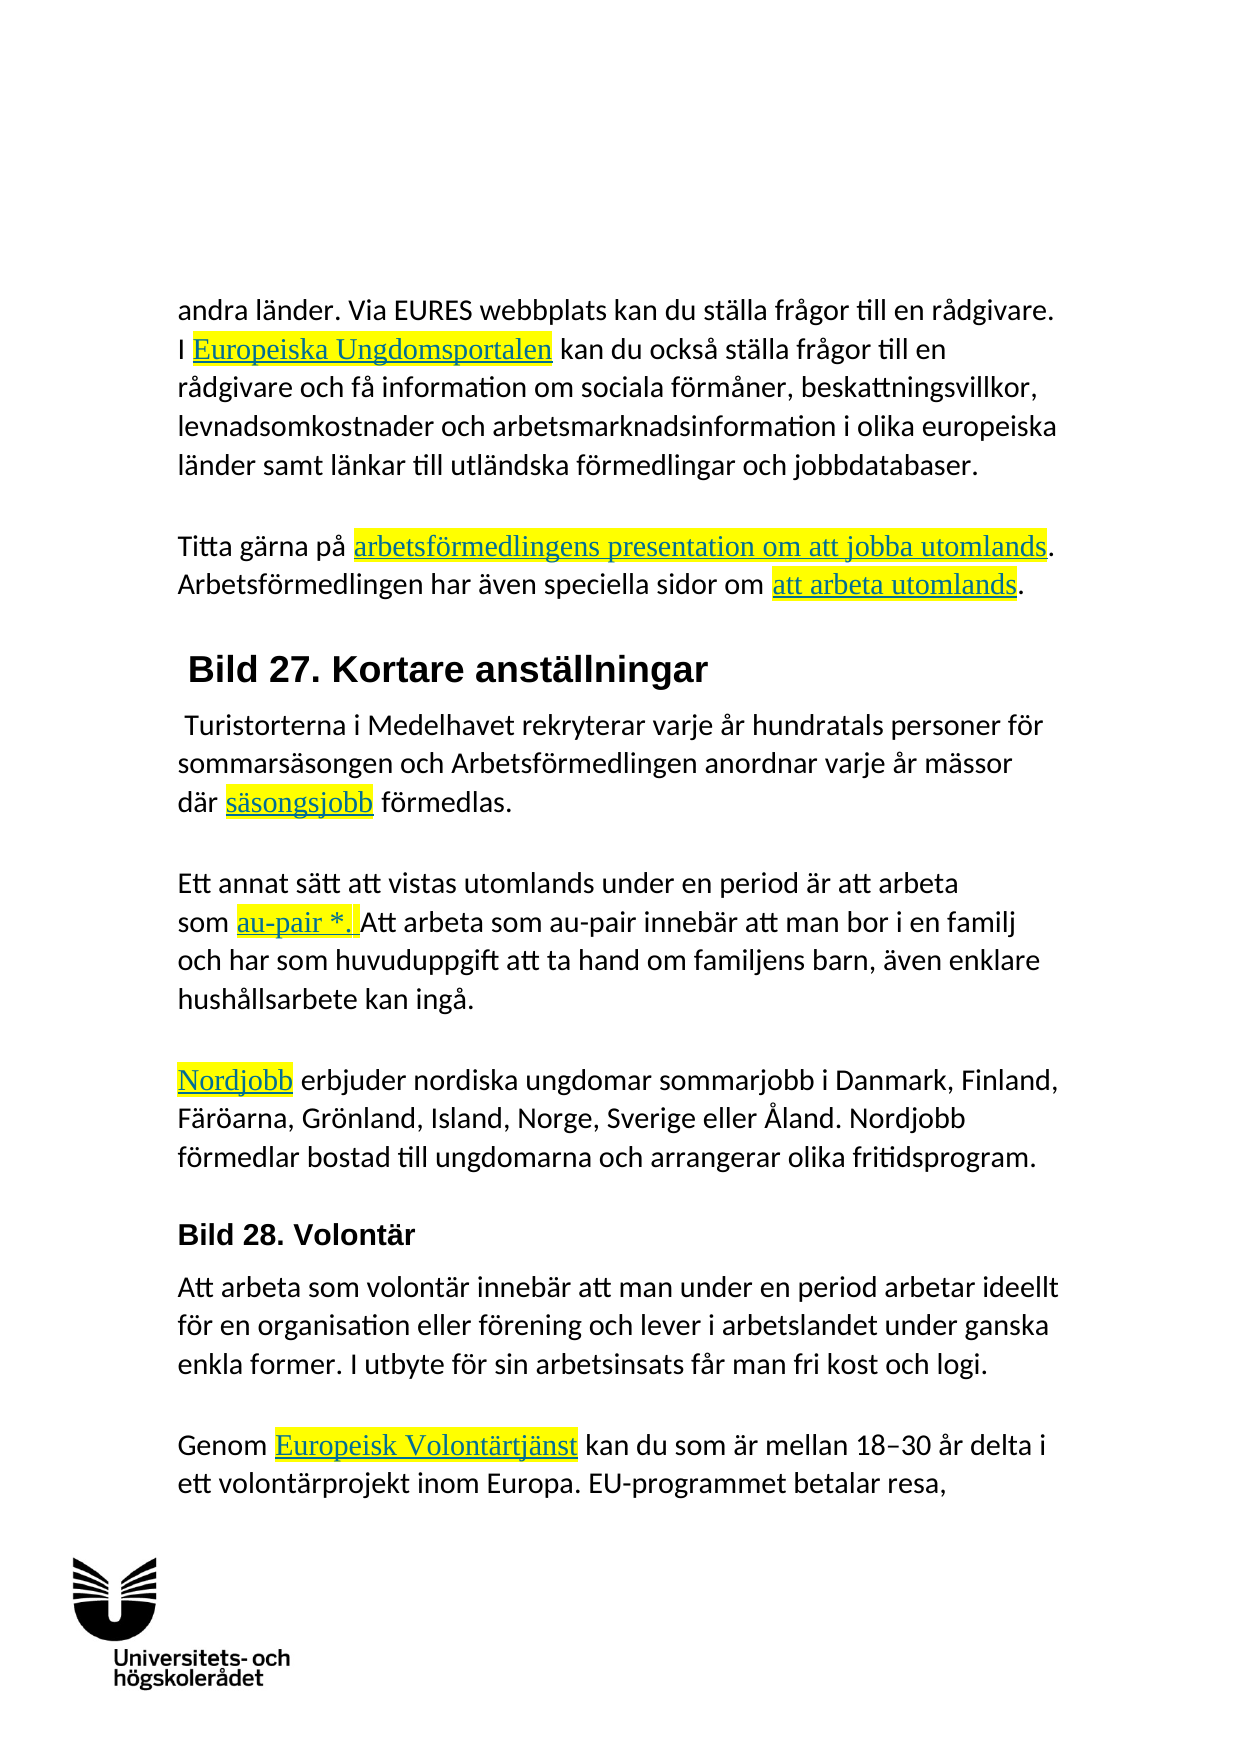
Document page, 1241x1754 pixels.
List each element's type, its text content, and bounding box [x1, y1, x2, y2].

subtitle Bild 27. Kortare anställningar [177, 644, 1063, 690]
text Titta gärna på arbetsförmedlingens presentation om att jobba utomlands. Arbetsförmedlingen har även speciella sidor om att arbeta utomlands. [177, 525, 1063, 602]
text Att arbeta som volontär innebär att man under en period arbetar ideellt för en organisation eller förening och lever i arbetslandet under ganska enkla former. I utbyte för sin arbetsinsats får man fri kost och logi. [177, 1266, 1063, 1382]
picture [282, 1435, 291, 1440]
text Nordjobb erbjuder nordiska ungdomar sommarjobb i Danmark, Finland, Färöarna, Grönland, Island, Norge, Sverige eller Åland. Nordjobb förmedlar bostad till ungdomarna och arrangerar olika fritidsprogram. [177, 1059, 1063, 1175]
text Ett annat sätt att vistas utomlands under en period är att arbeta som au-pair *. Att arbeta som au-pair innebär att man bor i en familj och har som huvuduppgift att ta hand om familjens barn, även enklare hushållsarbete kan ingå. [177, 862, 1063, 1017]
text Turistorterna i Medelhavet rekryterar varje år hundratals personer för sommarsäsongen och Arbetsförmedlingen anordnar varje år mässor där säsongsjobb förmedlas. [177, 704, 1063, 820]
picture [70, 1553, 311, 1692]
subtitle Bild 28. Volontär [177, 1217, 1063, 1252]
